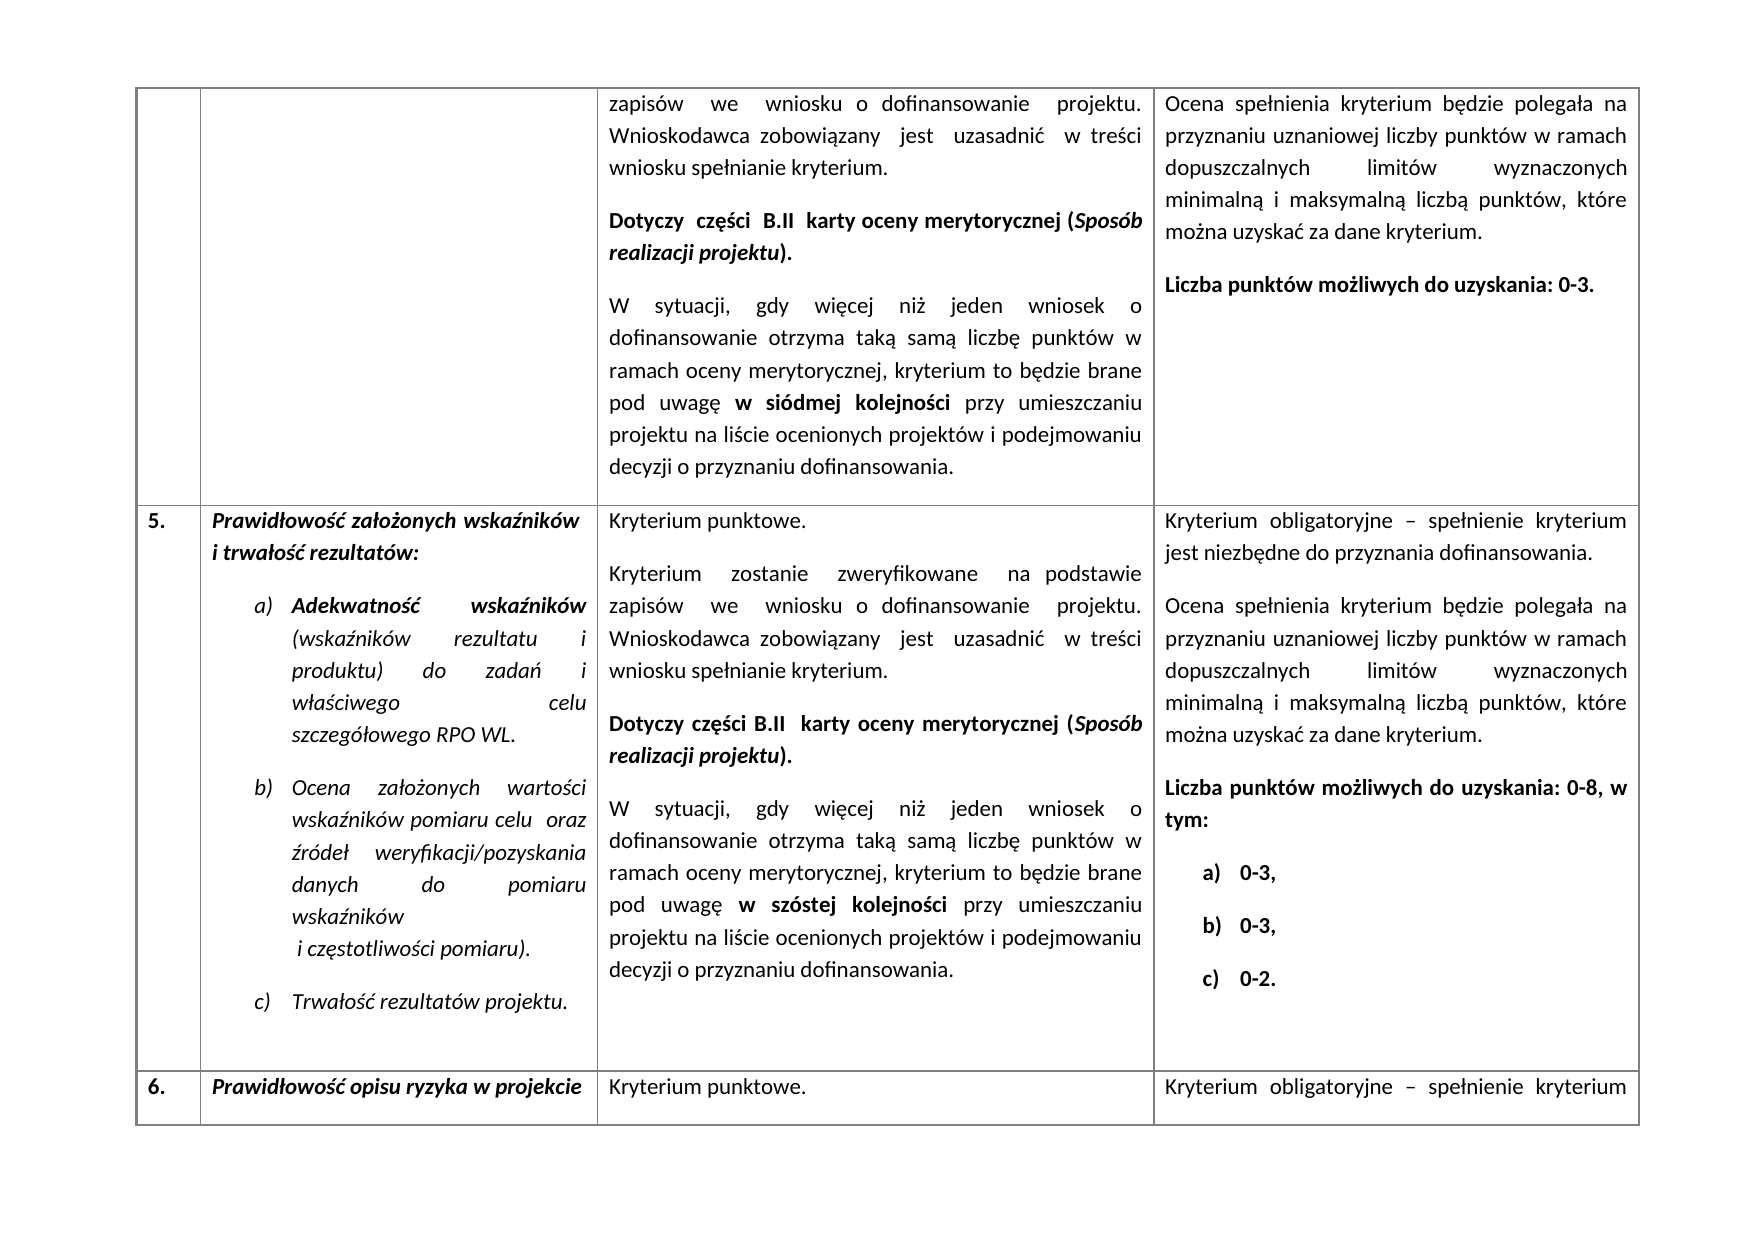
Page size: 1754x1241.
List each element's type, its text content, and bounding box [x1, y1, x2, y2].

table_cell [201, 89, 597, 505]
table_cell 6. [138, 1072, 200, 1124]
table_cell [1155, 89, 1638, 505]
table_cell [598, 1072, 1153, 1124]
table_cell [201, 1072, 597, 1124]
table_cell 4. [138, 89, 200, 505]
table_cell Prawidłowość założonych wskaźników i trwałość rezultatów: Adekwatność wskaźników (wskaźników rezultatu i produktu) do zadań i właściwego celu szczegółowego RPO WL. Ocena założonych wartości wskaźników pomiaru celu oraz źródeł weryfikacji/pozyskania danych do pomiaru wskaźników i częstotliwości pomiaru). Trwałość rezultatów projektu. [201, 506, 597, 1070]
table_cell Kryterium obligatoryjne – spełnienie kryterium jest niezbędne do przyznania dofinansowania. Ocena spełnienia kryterium będzie polegała na przyznaniu uznaniowej liczby punktów w ramach dopuszczalnych limitów wyznaczonych minimalną i maksymalną liczbą punktów, które można uzyskać za dane kryterium. Liczba punktów możliwych do uzyskania: 0-8, w tym: 0-3, 0-3, 0-2. [1155, 506, 1638, 1070]
table_cell Kryterium punktowe. Kryterium zostanie zweryfikowane na podstawie zapisów we wniosku o dofinansowanie projektu. Wnioskodawca zobowiązany jest uzasadnić w treści wniosku spełnianie kryterium. Dotyczy części B.II karty oceny merytorycznej (Sposób realizacji projektu). W sytuacji, gdy więcej niż jeden wniosek o dofinansowanie otrzyma taką samą liczbę punktów w ramach oceny merytorycznej, kryterium to będzie brane pod uwagę w szóstej kolejności przy umieszczaniu projektu na liście ocenionych projektów i podejmowaniu decyzji o przyznaniu dofinansowania. [598, 506, 1153, 1070]
table_cell 5. [138, 506, 200, 1070]
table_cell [598, 89, 1153, 505]
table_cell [1155, 1072, 1638, 1124]
